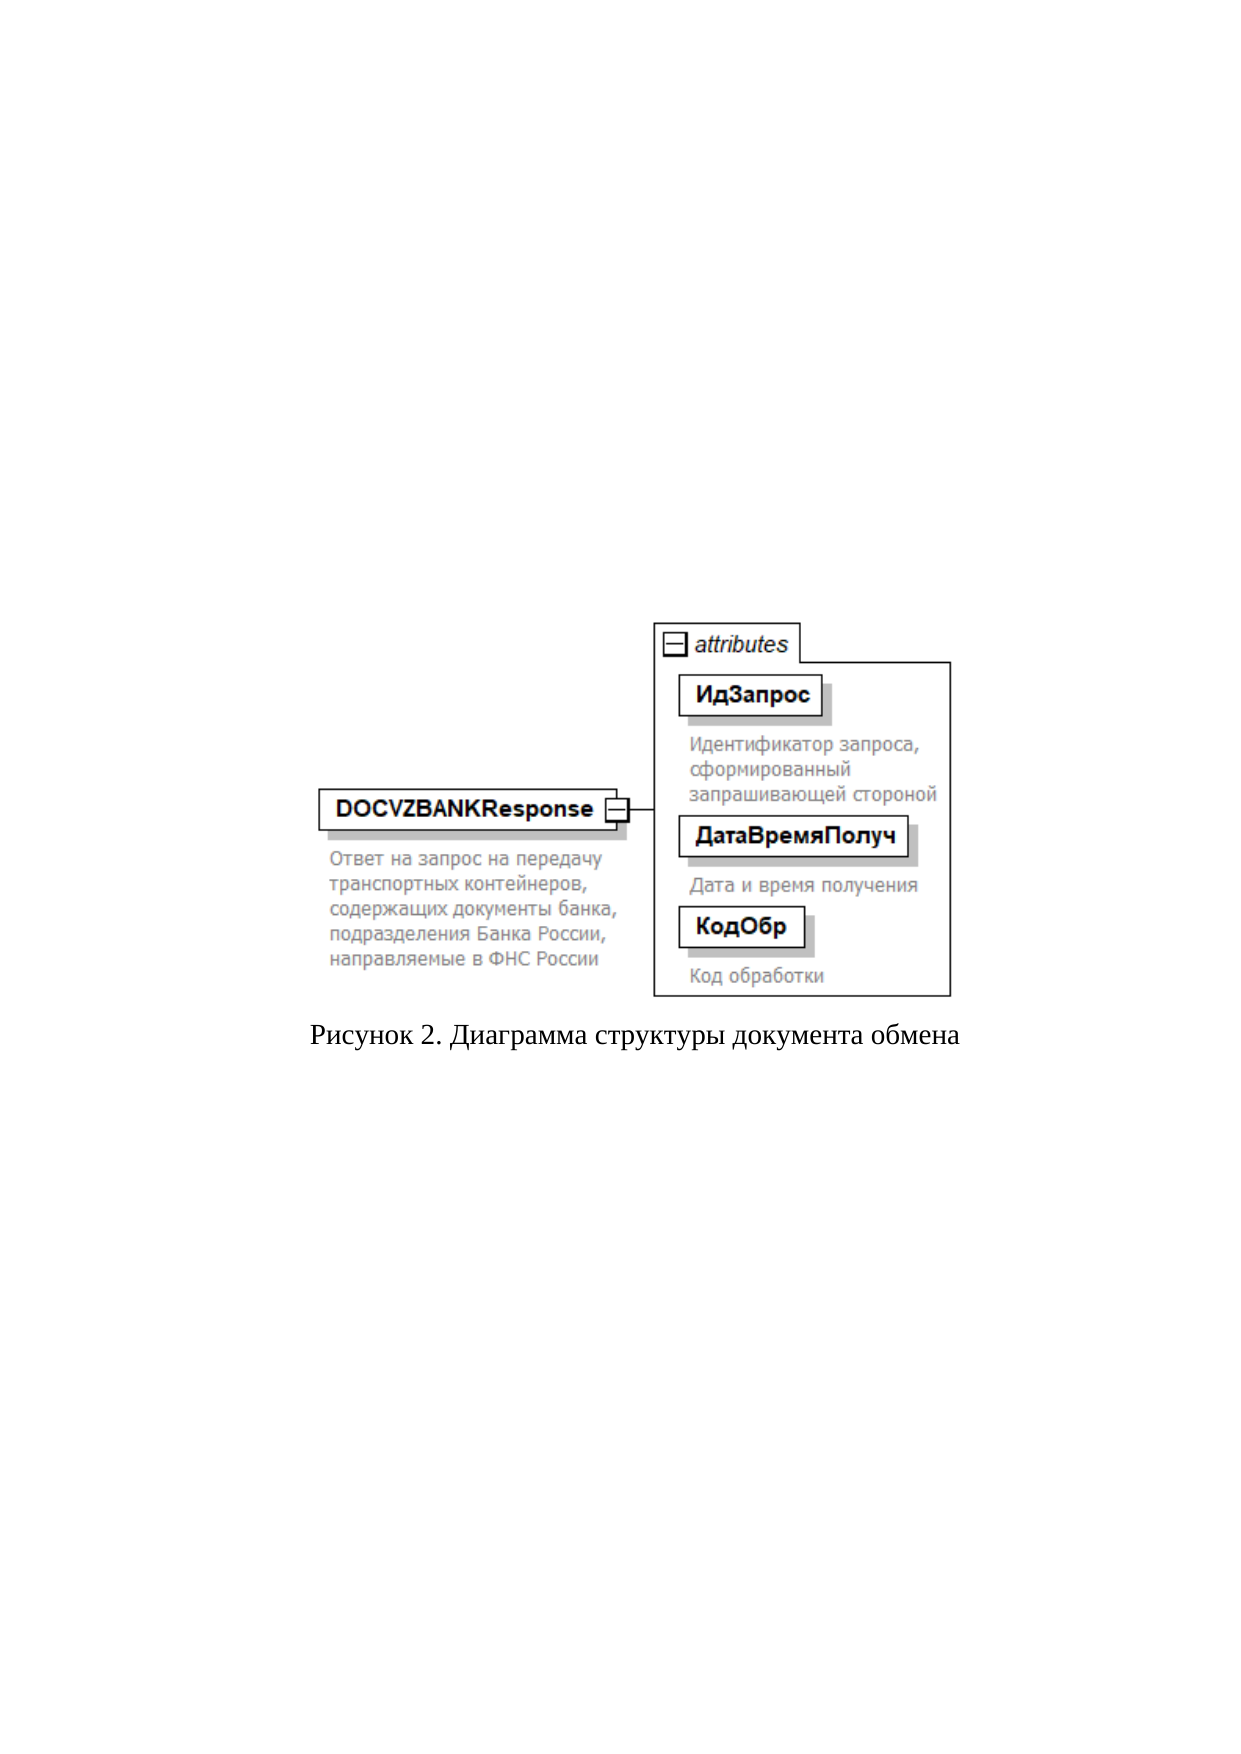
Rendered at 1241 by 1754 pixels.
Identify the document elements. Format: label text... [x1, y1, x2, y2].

text Рисунок 2. Диаграмма структуры документа обмена [118, 1017, 1152, 1051]
picture [303, 615, 967, 1018]
